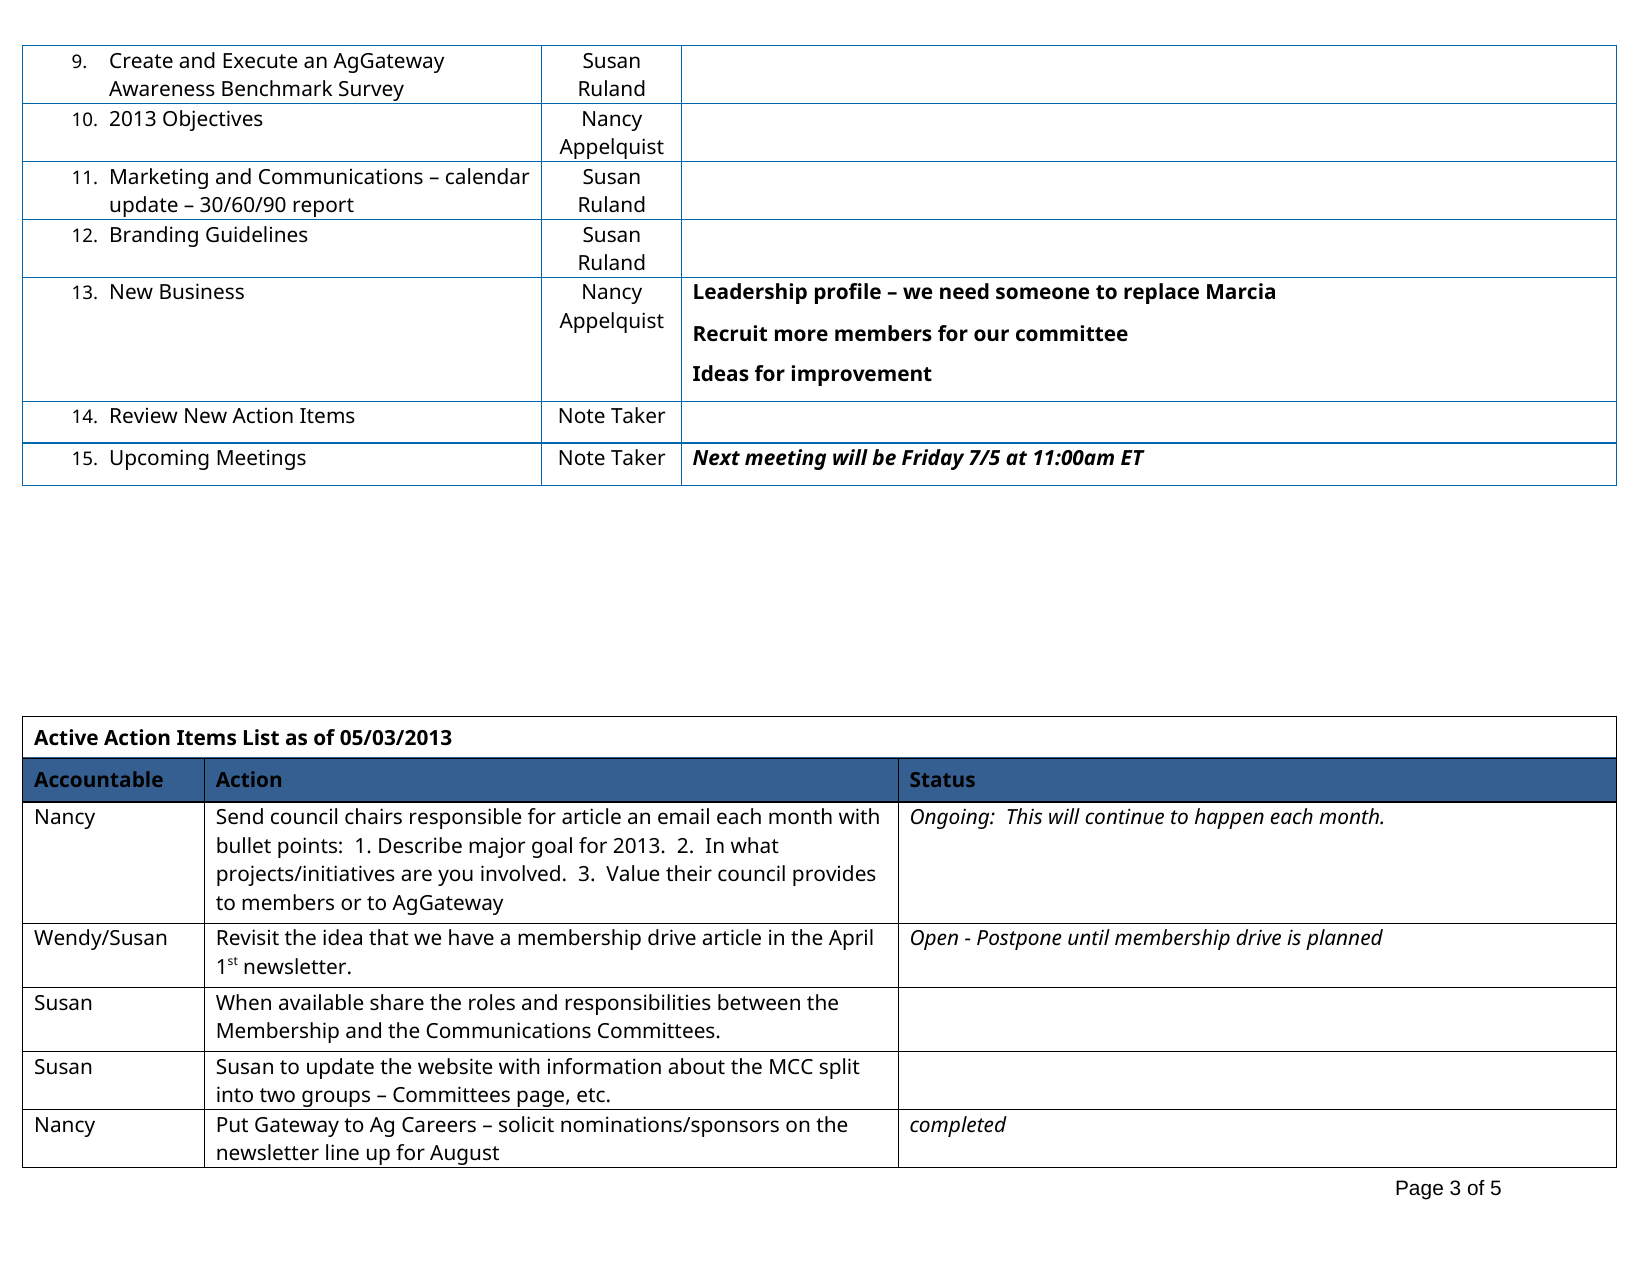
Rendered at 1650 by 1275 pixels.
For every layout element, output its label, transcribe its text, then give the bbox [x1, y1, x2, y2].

table_cell Send council chairs responsible for article an email each month with bullet points: 1. Describe major goal for 2013. 2. In what projects/initiatives are you involved. 3. Value their council provides to members or to AgGateway [205, 803, 898, 922]
table_cell [899, 988, 1616, 1051]
table_cell [682, 162, 1616, 219]
table_cell 2013 Objectives [23, 104, 541, 161]
table_cell Susan [23, 1052, 204, 1109]
table_cell [899, 1052, 1616, 1109]
table_cell When available share the roles and responsibilities between the Membership and the Communications Committees. [205, 988, 898, 1051]
table_cell Next meeting will be Friday 7/5 at 11:00am ET [682, 444, 1616, 484]
table_cell Susan Ruland [542, 162, 681, 219]
table_cell Susan Ruland [542, 220, 681, 277]
table_cell Ongoing: This will continue to happen each month. [899, 803, 1616, 922]
table_cell Accountable [23, 759, 204, 801]
table_cell Susan Ruland [542, 46, 681, 103]
table_cell [682, 104, 1616, 161]
table_cell Nancy [23, 803, 204, 922]
table_cell Susan to update the website with information about the MCC split into two groups – Committees page, etc. [205, 1052, 898, 1109]
table_cell Nancy [23, 1110, 204, 1167]
table_cell Revisit the idea that we have a membership drive article in the April 1st newsletter. [205, 924, 898, 987]
table_cell Branding Guidelines [23, 220, 541, 277]
table_cell Nancy Appelquist [542, 278, 681, 401]
table_cell Action [205, 759, 898, 801]
table_cell Put Gateway to Ag Careers – solicit nominations/sponsors on the newsletter line up for August [205, 1110, 898, 1167]
table_cell Wendy/Susan [23, 924, 204, 987]
table_cell Status [899, 759, 1616, 801]
table_cell Nancy Appelquist [542, 104, 681, 161]
table_cell Open - Postpone until membership drive is planned [899, 924, 1616, 987]
table_cell Note Taker [542, 402, 681, 442]
table_cell Susan [23, 988, 204, 1051]
table_cell completed [899, 1110, 1616, 1167]
table_header Active Action Items List as of 05/03/2013 [23, 717, 1616, 757]
table_cell Create and Execute an AgGateway Awareness Benchmark Survey [23, 46, 541, 103]
table_cell [682, 46, 1616, 103]
table_cell Review New Action Items [23, 402, 541, 442]
table_cell Note Taker [542, 444, 681, 484]
table_cell Upcoming Meetings [23, 444, 541, 484]
table_cell Marketing and Communications – calendar update – 30/60/90 report [23, 162, 541, 219]
table_cell [682, 220, 1616, 277]
table_cell Leadership profile – we need someone to replace Marcia Recruit more members for our committee Ideas for improvement [682, 278, 1616, 401]
table_cell [682, 402, 1616, 442]
table_cell New Business [23, 278, 541, 401]
